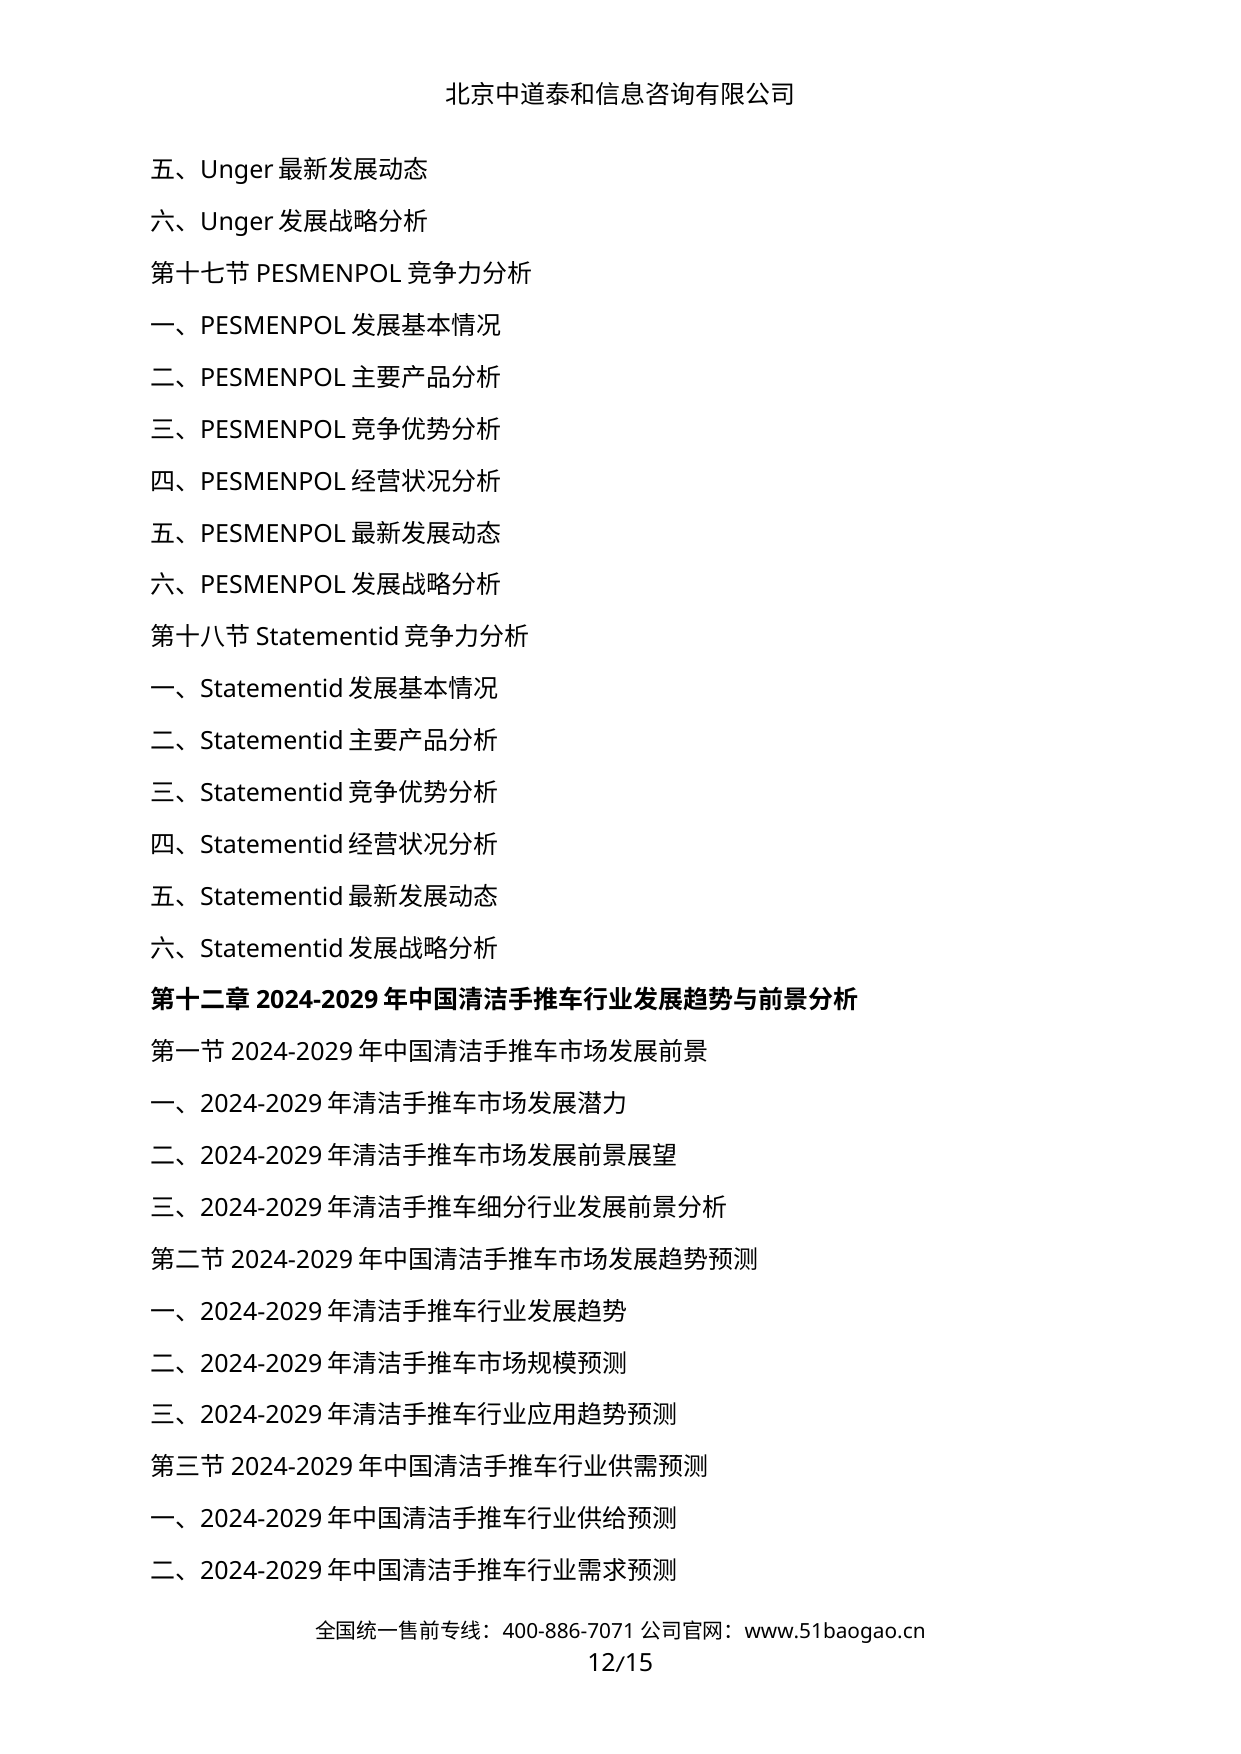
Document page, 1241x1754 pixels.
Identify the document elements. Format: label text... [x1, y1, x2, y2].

text 第三节 2024-2029年中国清洁手推车行业供需预测 [150, 1447, 1090, 1483]
text 四、PESMENPOL经营状况分析 [150, 461, 1090, 497]
text 第一节 2024-2029年中国清洁手推车市场发展前景 [150, 1032, 1090, 1068]
text 三、Statementid竞争优势分析 [150, 772, 1090, 809]
text 六、PESMENPOL发展战略分析 [150, 565, 1090, 601]
text 一、2024-2029年清洁手推车行业发展趋势 [150, 1291, 1090, 1327]
text 二、2024-2029年清洁手推车市场发展前景展望 [150, 1136, 1090, 1172]
text 一、2024-2029年中国清洁手推车行业供给预测 [150, 1499, 1090, 1535]
text 二、PESMENPOL主要产品分析 [150, 357, 1090, 394]
text 三、2024-2029年清洁手推车细分行业发展前景分析 [150, 1187, 1090, 1224]
text 四、Statementid经营状况分析 [150, 824, 1090, 861]
text 五、Statementid最新发展动态 [150, 876, 1090, 912]
text 二、2024-2029年中国清洁手推车行业需求预测 [150, 1551, 1090, 1587]
text 第十二章 2024-2029年中国清洁手推车行业发展趋势与前景分析 [150, 980, 1090, 1016]
text 一、Statementid发展基本情况 [150, 669, 1090, 705]
text 五、Unger最新发展动态 [150, 150, 1090, 186]
text 六、Unger发展战略分析 [150, 202, 1090, 238]
text 二、2024-2029年清洁手推车市场规模预测 [150, 1343, 1090, 1379]
text 第十七节 PESMENPOL竞争力分析 [150, 254, 1090, 290]
text 六、Statementid发展战略分析 [150, 928, 1090, 964]
text 三、2024-2029年清洁手推车行业应用趋势预测 [150, 1395, 1090, 1431]
text 第二节 2024-2029年中国清洁手推车市场发展趋势预测 [150, 1239, 1090, 1276]
text 一、2024-2029年清洁手推车市场发展潜力 [150, 1084, 1090, 1120]
text 一、PESMENPOL发展基本情况 [150, 306, 1090, 342]
text 二、Statementid主要产品分析 [150, 721, 1090, 757]
text 三、PESMENPOL竞争优势分析 [150, 409, 1090, 446]
text 五、PESMENPOL最新发展动态 [150, 513, 1090, 549]
text 第十八节 Statementid竞争力分析 [150, 617, 1090, 653]
